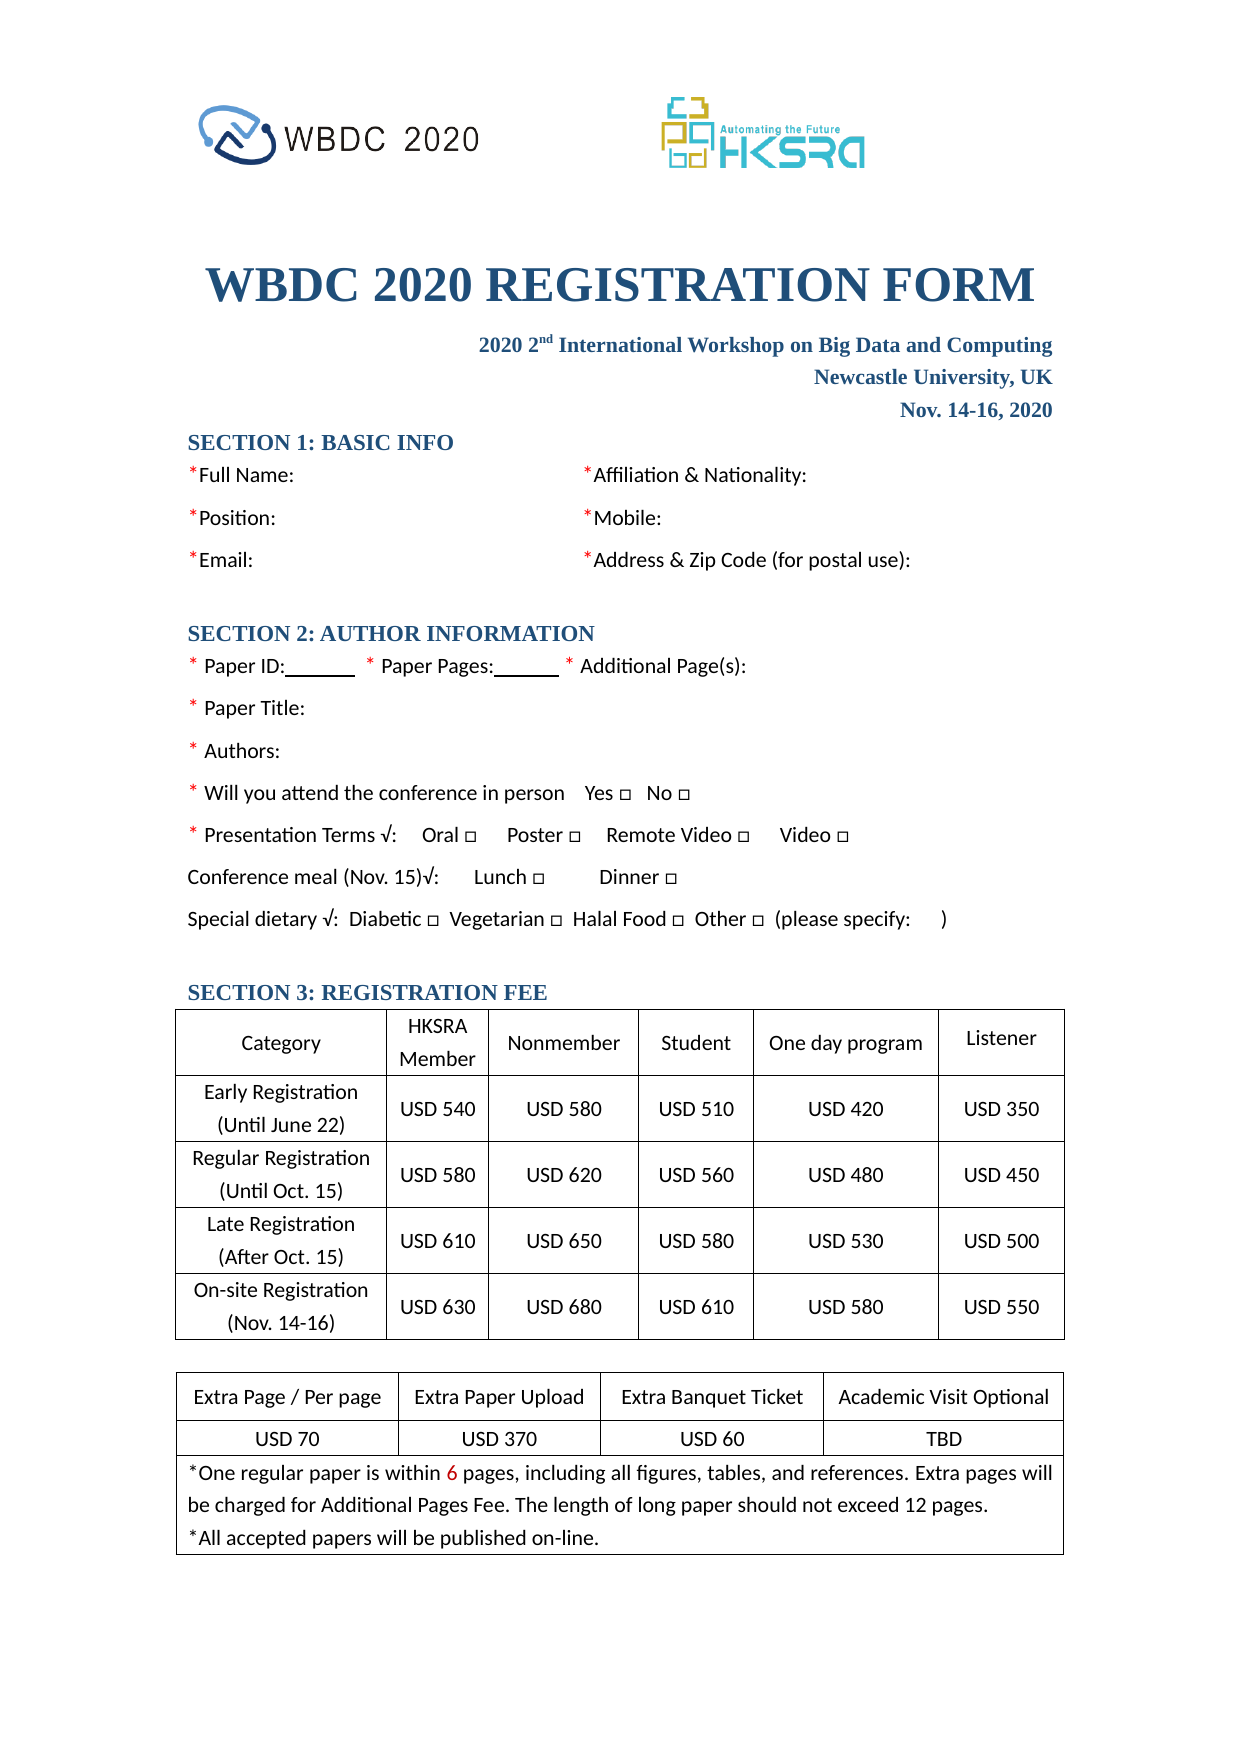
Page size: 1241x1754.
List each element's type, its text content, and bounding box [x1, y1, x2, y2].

table_header HKSRA Member [387, 1010, 488, 1074]
table_cell USD 560 [639, 1142, 753, 1207]
table_header Listener [939, 1010, 1064, 1074]
table_header Student [639, 1010, 753, 1074]
table_cell *One regular paper is within 6 pages, including all figures, tables, and references. Extra pages will be charged for Additional Pages Fee. The length of long paper should not exceed 12 pages. *All accepted papers will be published on-line. [177, 1456, 1063, 1554]
table_cell USD 510 [639, 1076, 753, 1141]
text Nov. 14-16, 2020 [187, 393, 1053, 426]
table_cell USD 630 [387, 1274, 488, 1339]
table_cell USD 450 [939, 1142, 1064, 1207]
text 2020 2nd International Workshop on Big Data and Computing Newcastle University, UK [187, 328, 1053, 393]
table_header *Full Name: *Position: *Email: [176, 458, 571, 584]
table_cell USD 610 [639, 1274, 753, 1339]
picture [661, 97, 865, 168]
table_cell USD 420 [754, 1076, 938, 1141]
table_header Nonmember [489, 1010, 638, 1074]
table_cell USD 580 [639, 1208, 753, 1273]
table_header Academic Visit Optional [824, 1373, 1063, 1420]
table_cell USD 550 [939, 1274, 1064, 1339]
table_header *Affiliation & Nationality: *Mobile: *Address & Zip Code (for postal use): [571, 458, 1064, 584]
text SECTION 2: AUTHOR INFORMATION [187, 617, 1053, 649]
table_cell USD 580 [387, 1142, 488, 1207]
table_header * Paper ID: * Paper Pages: * Additional Page(s): * Paper Title: * Authors: * Will you attend the conference in person Yes □ No □ * Presentation Terms √: Oral □ Poster □ Remote Video □ Video □ Conference meal (Nov. 15)√: Lunch □ Dinner □ Special dietary √: Diabetic □ Vegetarian □ Halal Food □ Other □ (please specify: ) [176, 649, 1064, 943]
table_cell USD 370 [399, 1421, 600, 1455]
table_cell USD 580 [489, 1076, 638, 1141]
picture [193, 103, 480, 171]
table_cell USD 500 [939, 1208, 1064, 1273]
table_header Extra Page / Per page [177, 1373, 398, 1420]
table_cell TBD [824, 1421, 1063, 1455]
table_cell USD 60 [601, 1421, 823, 1455]
table_cell USD 680 [489, 1274, 638, 1339]
table_cell USD 530 [754, 1208, 938, 1273]
table_cell USD 540 [387, 1076, 488, 1141]
text SECTION 1: BASIC INFO [187, 426, 1053, 458]
table_cell Late Registration (After Oct. 15) [176, 1208, 386, 1273]
table_cell USD 350 [939, 1076, 1064, 1141]
text WBDC 2020 REGISTRATION FORM [187, 251, 1053, 316]
table_cell USD 610 [387, 1208, 488, 1273]
table_cell Regular Registration (Until Oct. 15) [176, 1142, 386, 1207]
table_cell USD 620 [489, 1142, 638, 1207]
table_header Extra Paper Upload [399, 1373, 600, 1420]
table_cell USD 480 [754, 1142, 938, 1207]
table_cell USD 70 [177, 1421, 398, 1455]
text SECTION 3: REGISTRATION FEE [187, 976, 1053, 1008]
table_cell USD 650 [489, 1208, 638, 1273]
table_cell Early Registration (Until June 22) [176, 1076, 386, 1141]
table_cell USD 580 [754, 1274, 938, 1339]
table_header One day program [754, 1010, 938, 1074]
table_header Extra Banquet Ticket [601, 1373, 823, 1420]
table_cell On-site Registration (Nov. 14-16) [176, 1274, 386, 1339]
table_header Category [176, 1010, 386, 1074]
